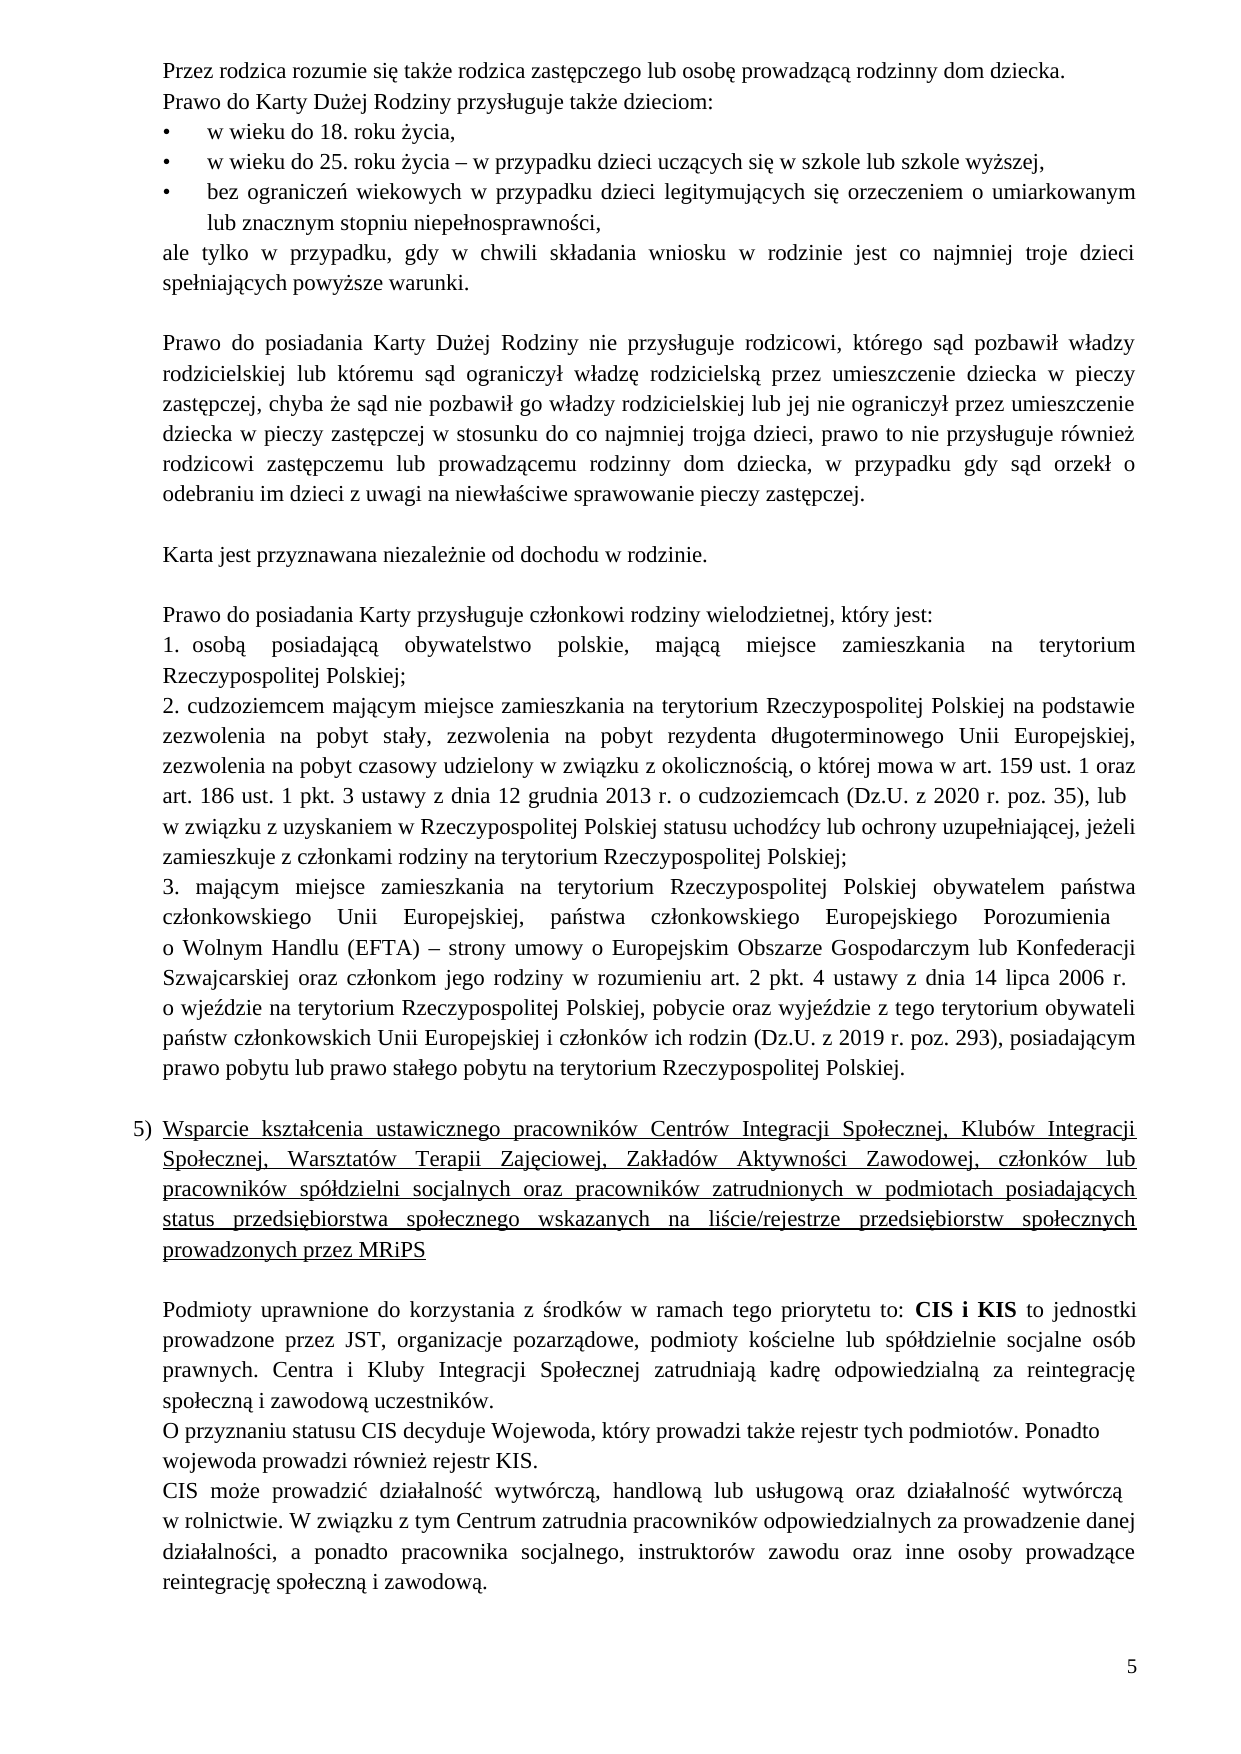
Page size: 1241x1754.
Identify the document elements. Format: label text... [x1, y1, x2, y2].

list w wieku do 25. roku życia – w przypadku dzieci uczących się w szkole lub szkole wyższej, [162, 148, 1137, 174]
text 2. cudzoziemcem mającym miejsce zamieszkania na terytorium Rzeczypospolitej Polskiej na podstawie zezwolenia na pobyt stały, zezwolenia na pobyt rezydenta długoterminowego Unii Europejskiej, zezwolenia na pobyt czasowy udzielony w związku z okolicznością, o której mowa w art. 159 ust. 1 oraz art. 186 ust. 1 pkt. 3 ustawy z dnia 12 grudnia 2013 r. o cudzoziemcach (Dz.U. z 2020 r. poz. 35), lub w związku z uzyskaniem w Rzeczypospolitej Polskiej statusu uchodźcy lub ochrony uzupełniającej, jeżeli zamieszkuje z członkami rodziny na terytorium Rzeczypospolitej Polskiej; [162, 692, 1137, 869]
text Prawo do Karty Dużej Rodziny przysługuje także dzieciom: [162, 88, 1137, 114]
text 1. osobą posiadającą obywatelstwo polskie, mającą miejsce zamieszkania na terytorium Rzeczypospolitej Polskiej; [133, 631, 1137, 688]
text 3. mającym miejsce zamieszkania na terytorium Rzeczypospolitej Polskiej obywatelem państwa członkowskiego Unii Europejskiej, państwa członkowskiego Europejskiego Porozumienia o Wolnym Handlu (EFTA) – strony umowy o Europejskim Obszarze Gospodarczym lub Konfederacji Szwajcarskiej oraz członkom jego rodziny w rozumieniu art. 2 pkt. 4 ustawy z dnia 14 lipca 2006 r. o wjeździe na terytorium Rzeczypospolitej Polskiej, pobycie oraz wyjeździe z tego terytorium obywateli państw członkowskich Unii Europejskiej i członków ich rodzin (Dz.U. z 2019 r. poz. 293), posiadającym prawo pobytu lub prawo stałego pobytu na terytorium Rzeczypospolitej Polskiej. [133, 873, 1137, 1081]
text CIS może prowadzić działalność wytwórczą, handlową lub usługową oraz działalność wytwórczą w rolnictwie. W związku z tym Centrum zatrudnia pracowników odpowiedzialnych za prowadzenie danej działalności, a ponadto pracownika socjalnego, instruktorów zawodu oraz inne osoby prowadzące reintegrację społeczną i zawodową. [162, 1477, 1137, 1594]
text Przez rodzica rozumie się także rodzica zastępczego lub osobę prowadzącą rodzinny dom dziecka. [162, 57, 1137, 84]
text Prawo do posiadania Karty Dużej Rodziny nie przysługuje rodzicowi, którego sąd pozbawił władzy rodzicielskiej lub któremu sąd ograniczył władzę rodzicielską przez umieszczenie dziecka w pieczy zastępczej, chyba że sąd nie pozbawił go władzy rodzicielskiej lub jej nie ograniczył przez umieszczenie dziecka w pieczy zastępczej w stosunku do co najmniej trojga dzieci, prawo to nie przysługuje również rodzicowi zastępczemu lub prowadzącemu rodzinny dom dziecka, w przypadku gdy sąd orzekł o odebraniu im dzieci z uwagi na niewłaściwe sprawowanie pieczy zastępczej. [162, 329, 1137, 507]
text Prawo do posiadania Karty przysługuje członkowi rodziny wielodzietnej, który jest: [162, 601, 1137, 628]
text Karta jest przyznawana niezależnie od dochodu w rodzinie. [162, 541, 1137, 567]
text ale tylko w przypadku, gdy w chwili składania wniosku w rodzinie jest co najmniej troje dzieci spełniających powyższe warunki. [162, 239, 1137, 295]
list bez ograniczeń wiekowych w przypadku dzieci legitymujących się orzeczeniem o umiarkowanym lub znacznym stopniu niepełnosprawności, [162, 178, 1137, 235]
text Podmioty uprawnione do korzystania z środków w ramach tego priorytetu to: CIS i KIS to jednostki prowadzone przez JST, organizacje pozarządowe, podmioty kościelne lub spółdzielnie socjalne osób prawnych. Centra i Kluby Integracji Społecznej zatrudniają kadrę odpowiedzialną za reintegrację społeczną i zawodową uczestników. [162, 1296, 1137, 1413]
text O przyznaniu statusu CIS decyduje Wojewoda, który prowadzi także rejestr tych podmiotów. Ponadto wojewoda prowadzi również rejestr KIS. [162, 1417, 1137, 1473]
list w wieku do 18. roku życia, [162, 118, 1137, 144]
text 5) Wsparcie kształcenia ustawicznego pracowników Centrów Integracji Społecznej, Klubów Integracji Społecznej, Warsztatów Terapii Zajęciowej, Zakładów Aktywności Zawodowej, członków lub pracowników spółdzielni socjalnych oraz pracowników zatrudnionych w podmiotach posiadających status przedsiębiorstwa społecznego wskazanych na liście/rejestrze przedsiębiorstw społecznych prowadzonych przez MRiPS [133, 1115, 1137, 1262]
